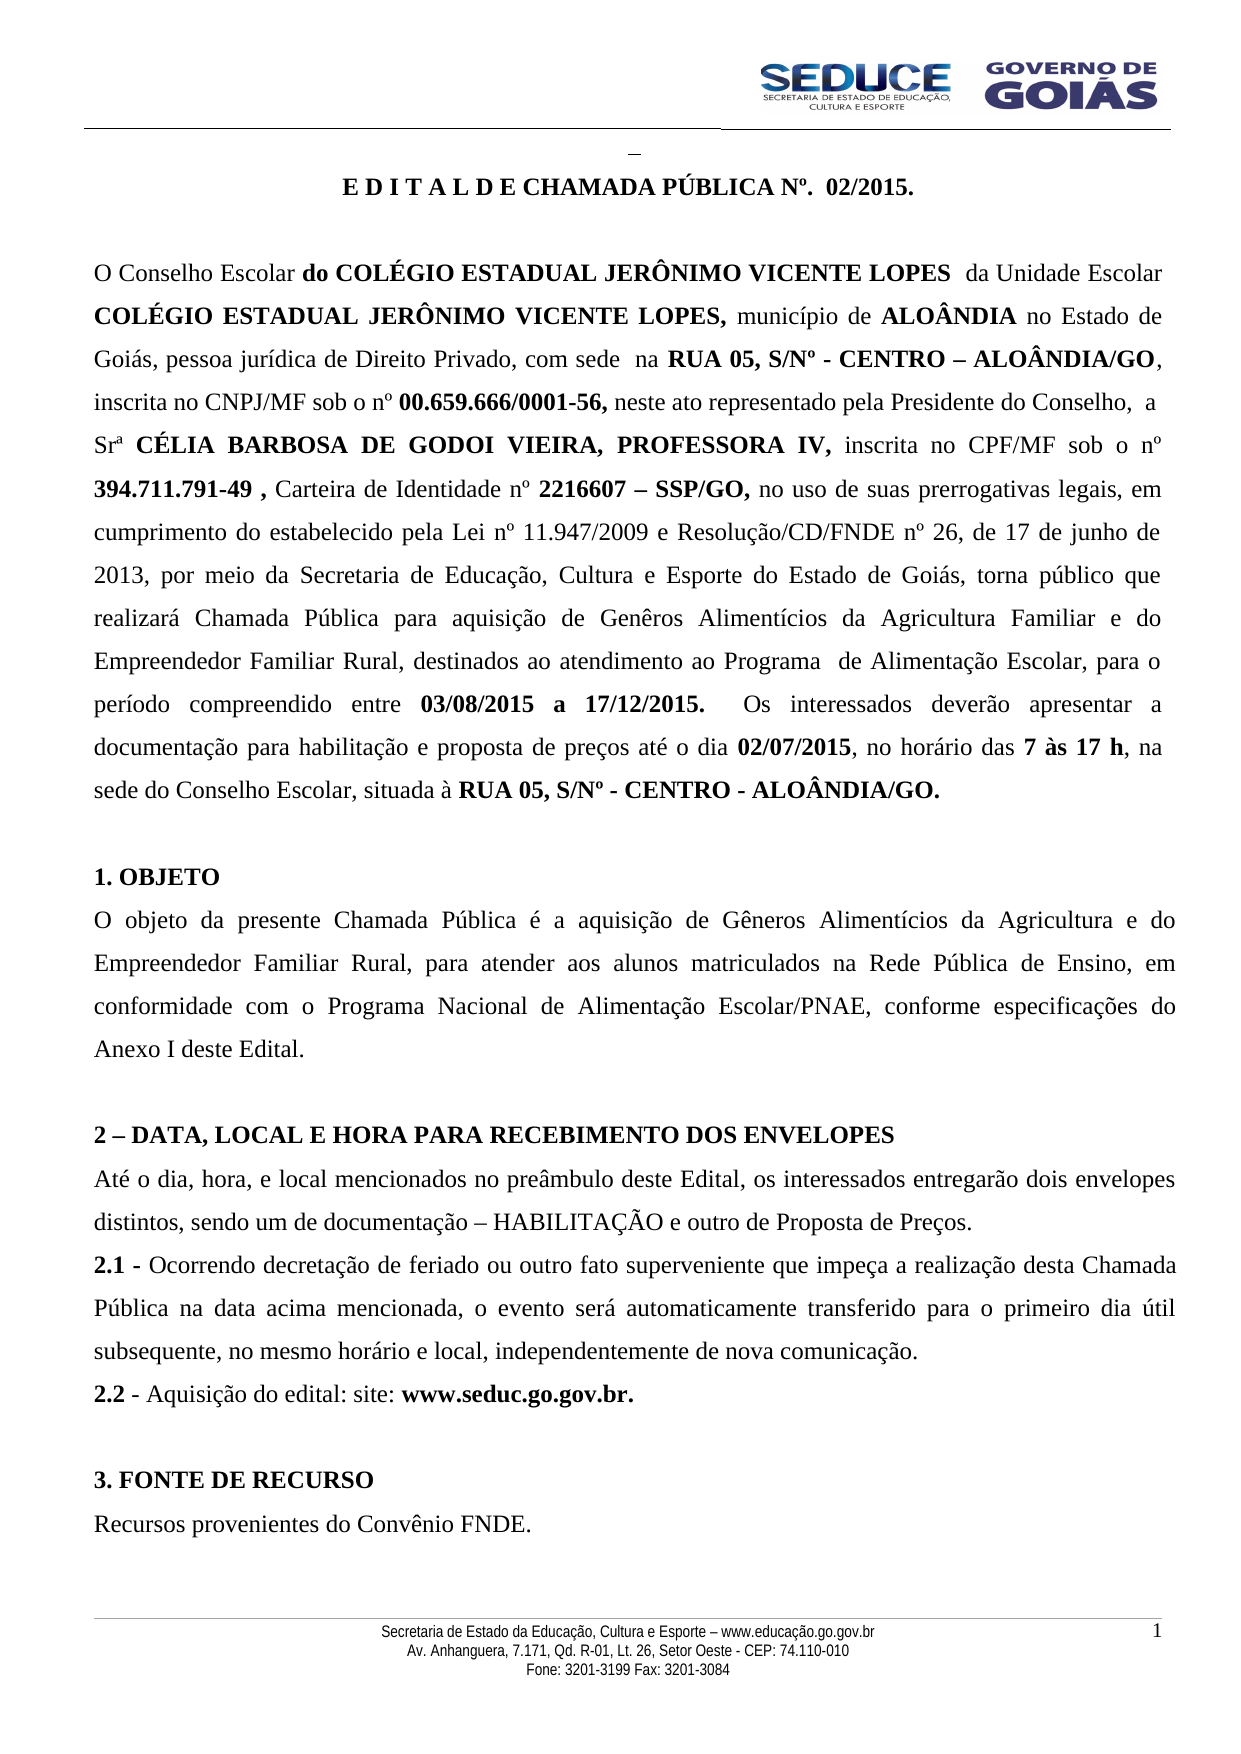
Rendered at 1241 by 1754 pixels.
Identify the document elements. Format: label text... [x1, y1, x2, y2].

text Srª CÉLIA BARBOSA DE GODOI VIEIRA, PROFESSORA IV, inscrita no CPF/MF sob o nº 394.711.791-49 , Carteira de Identidade nº 2216607 – SSP/GO, no uso de suas prerrogativas legais, em cumprimento do estabelecido pela Lei nº 11.947/2009 e Resolução/CD/FNDE nº 26, de 17 de junho de 2013, por meio da Secretaria de Educação, Cultura e Esporte do Estado de Goiás, torna público que realizará Chamada Pública para aquisição de Genêros Alimentícios da Agricultura Familiar e do Empreendedor Familiar Rural, destinados ao atendimento ao Programa de Alimentação Escolar, para o período compreendido entre 03/08/2015 a 17/12/2015. Os interessados deverão apresentar a documentação para habilitação e proposta de preços até o dia 02/07/2015, no horário das 7 às 17 h, na sede do Conselho Escolar, situada à RUA 05, S/Nº - CENTRO - ALOÂNDIA/GO. [94, 431, 1162, 804]
text E D I T A L D E CHAMADA PÚBLICA Nº. 02/2015. [94, 172, 1162, 201]
text 2.2 - Aquisição do edital: site: www.seduc.go.gov.br. [94, 1379, 1177, 1408]
text O Conselho Escolar do COLÉGIO ESTADUAL JERÔNIMO VICENTE LOPES da Unidade Escolar COLÉGIO ESTADUAL JERÔNIMO VICENTE LOPES, município de ALOÂNDIA no Estado de Goiás, pessoa jurídica de Direito Privado, com sede na RUA 05, S/Nº - CENTRO – ALOÂNDIA/GO, inscrita no CNPJ/MF sob o nº 00.659.666/0001-56, neste ato representado pela Presidente do Conselho, a [94, 258, 1162, 416]
text 2 – DATA, LOCAL E HORA PARA RECEBIMENTO DOS ENVELOPES [94, 1121, 1177, 1149]
text 3. FONTE DE RECURSO [94, 1466, 1177, 1494]
text 1. OBJETO [94, 862, 1177, 891]
text O objeto da presente Chamada Pública é a aquisição de Gêneros Alimentícios da Agricultura e do Empreendedor Familiar Rural, para atender aos alunos matriculados na Rede Pública de Ensino, em conformidade com o Programa Nacional de Alimentação Escolar/PNAE, conforme especificações do Anexo I deste Edital. [94, 905, 1177, 1063]
text Recursos provenientes do Convênio FNDE. [94, 1509, 1177, 1537]
text 2.1 - Ocorrendo decretação de feriado ou outro fato superveniente que impeça a realização desta Chamada Pública na data acima mencionada, o evento será automaticamente transferido para o primeiro dia útil subsequente, no mesmo horário e local, independentemente de nova comunicação. [94, 1250, 1177, 1365]
text Até o dia, hora, e local mencionados no preâmbulo deste Edital, os interessados entregarão dois envelopes distintos, sendo um de documentação – HABILITAÇÃO e outro de Proposta de Preços. [94, 1164, 1177, 1236]
picture [761, 59, 1163, 115]
